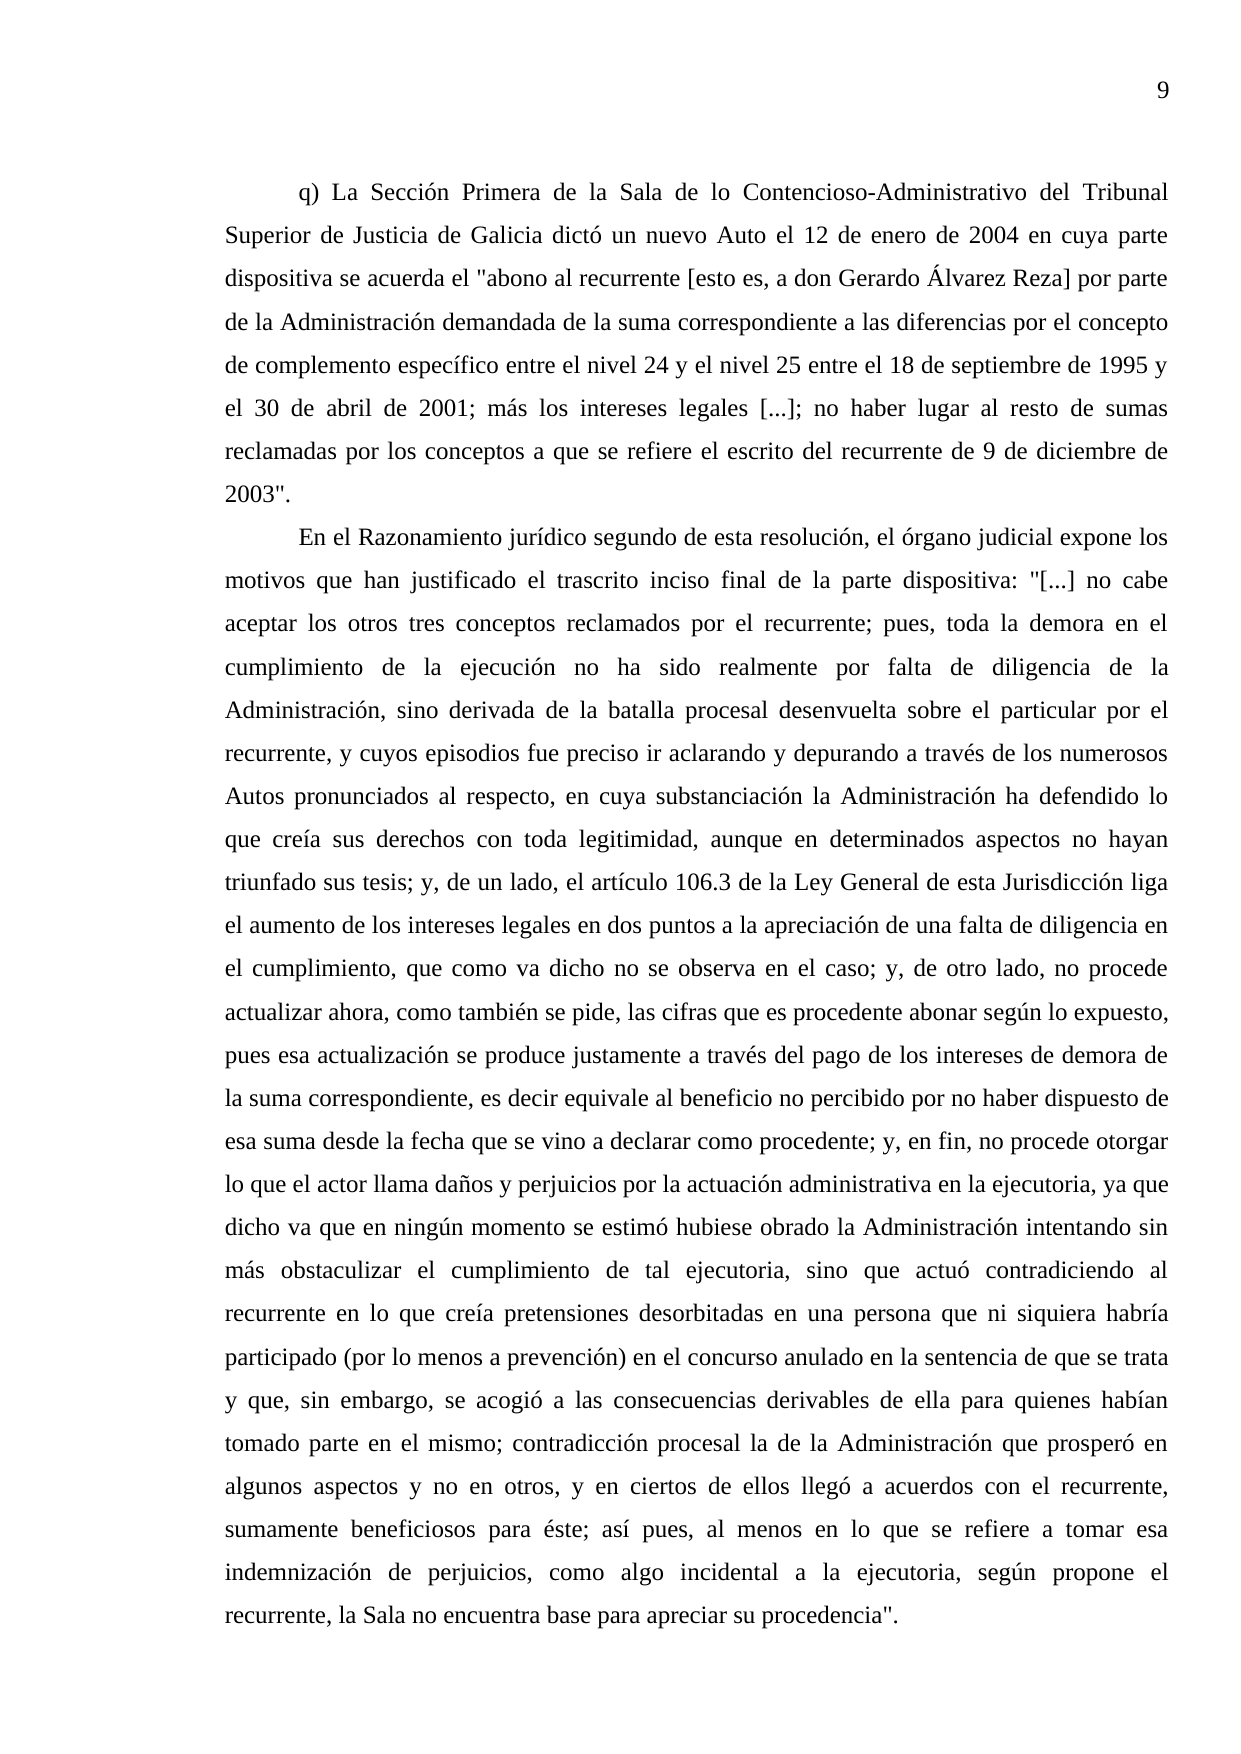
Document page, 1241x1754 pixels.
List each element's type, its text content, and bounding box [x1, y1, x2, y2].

text q) La Sección Primera de la Sala de lo Contencioso-Administrativo del Tribunal Superior de Justicia de Galicia dictó un nuevo Auto el 12 de enero de 2004 en cuya parte dispositiva se acuerda el "abono al recurrente [esto es, a don Gerardo Álvarez Reza] por parte de la Administración demandada de la suma correspondiente a las diferencias por el concepto de complemento específico entre el nivel 24 y el nivel 25 entre el 18 de septiembre de 1995 y el 30 de abril de 2001; más los intereses legales [...]; no haber lugar al resto de sumas reclamadas por los conceptos a que se refiere el escrito del recurrente de 9 de diciembre de 2003". [224, 177, 1169, 508]
text En el Razonamiento jurídico segundo de esta resolución, el órgano judicial expone los motivos que han justificado el trascrito inciso final de la parte dispositiva: "[...] no cabe aceptar los otros tres conceptos reclamados por el recurrente; pues, toda la demora en el cumplimiento de la ejecución no ha sido realmente por falta de diligencia de la Administración, sino derivada de la batalla procesal desenvuelta sobre el particular por el recurrente, y cuyos episodios fue preciso ir aclarando y depurando a través de los numerosos Autos pronunciados al respecto, en cuya substanciación la Administración ha defendido lo que creía sus derechos con toda legitimidad, aunque en determinados aspectos no hayan triunfado sus tesis; y, de un lado, el artículo 106.3 de la Ley General de esta Jurisdicción liga el aumento de los intereses legales en dos puntos a la apreciación de una falta de diligencia en el cumplimiento, que como va dicho no se observa en el caso; y, de otro lado, no procede actualizar ahora, como también se pide, las cifras que es procedente abonar según lo expuesto, pues esa actualización se produce justamente a través del pago de los intereses de demora de la suma correspondiente, es decir equivale al beneficio no percibido por no haber dispuesto de esa suma desde la fecha que se vino a declarar como procedente; y, en fin, no procede otorgar lo que el actor llama daños y perjuicios por la actuación administrativa en la ejecutoria, ya que dicho va que en ningún momento se estimó hubiese obrado la Administración intentando sin más obstaculizar el cumplimiento de tal ejecutoria, sino que actuó contradiciendo al recurrente en lo que creía pretensiones desorbitadas en una persona que ni siquiera habría participado (por lo menos a prevención) en el concurso anulado en la sentencia de que se trata y que, sin embargo, se acogió a las consecuencias derivables de ella para quienes habían tomado parte en el mismo; contradicción procesal la de la Administración que prosperó en algunos aspectos y no en otros, y en ciertos de ellos llegó a acuerdos con el recurrente, sumamente beneficiosos para éste; así pues, al menos en lo que se refiere a tomar esa indemnización de perjuicios, como algo incidental a la ejecutoria, según propone el recurrente, la Sala no encuentra base para apreciar su procedencia". [224, 522, 1169, 1629]
